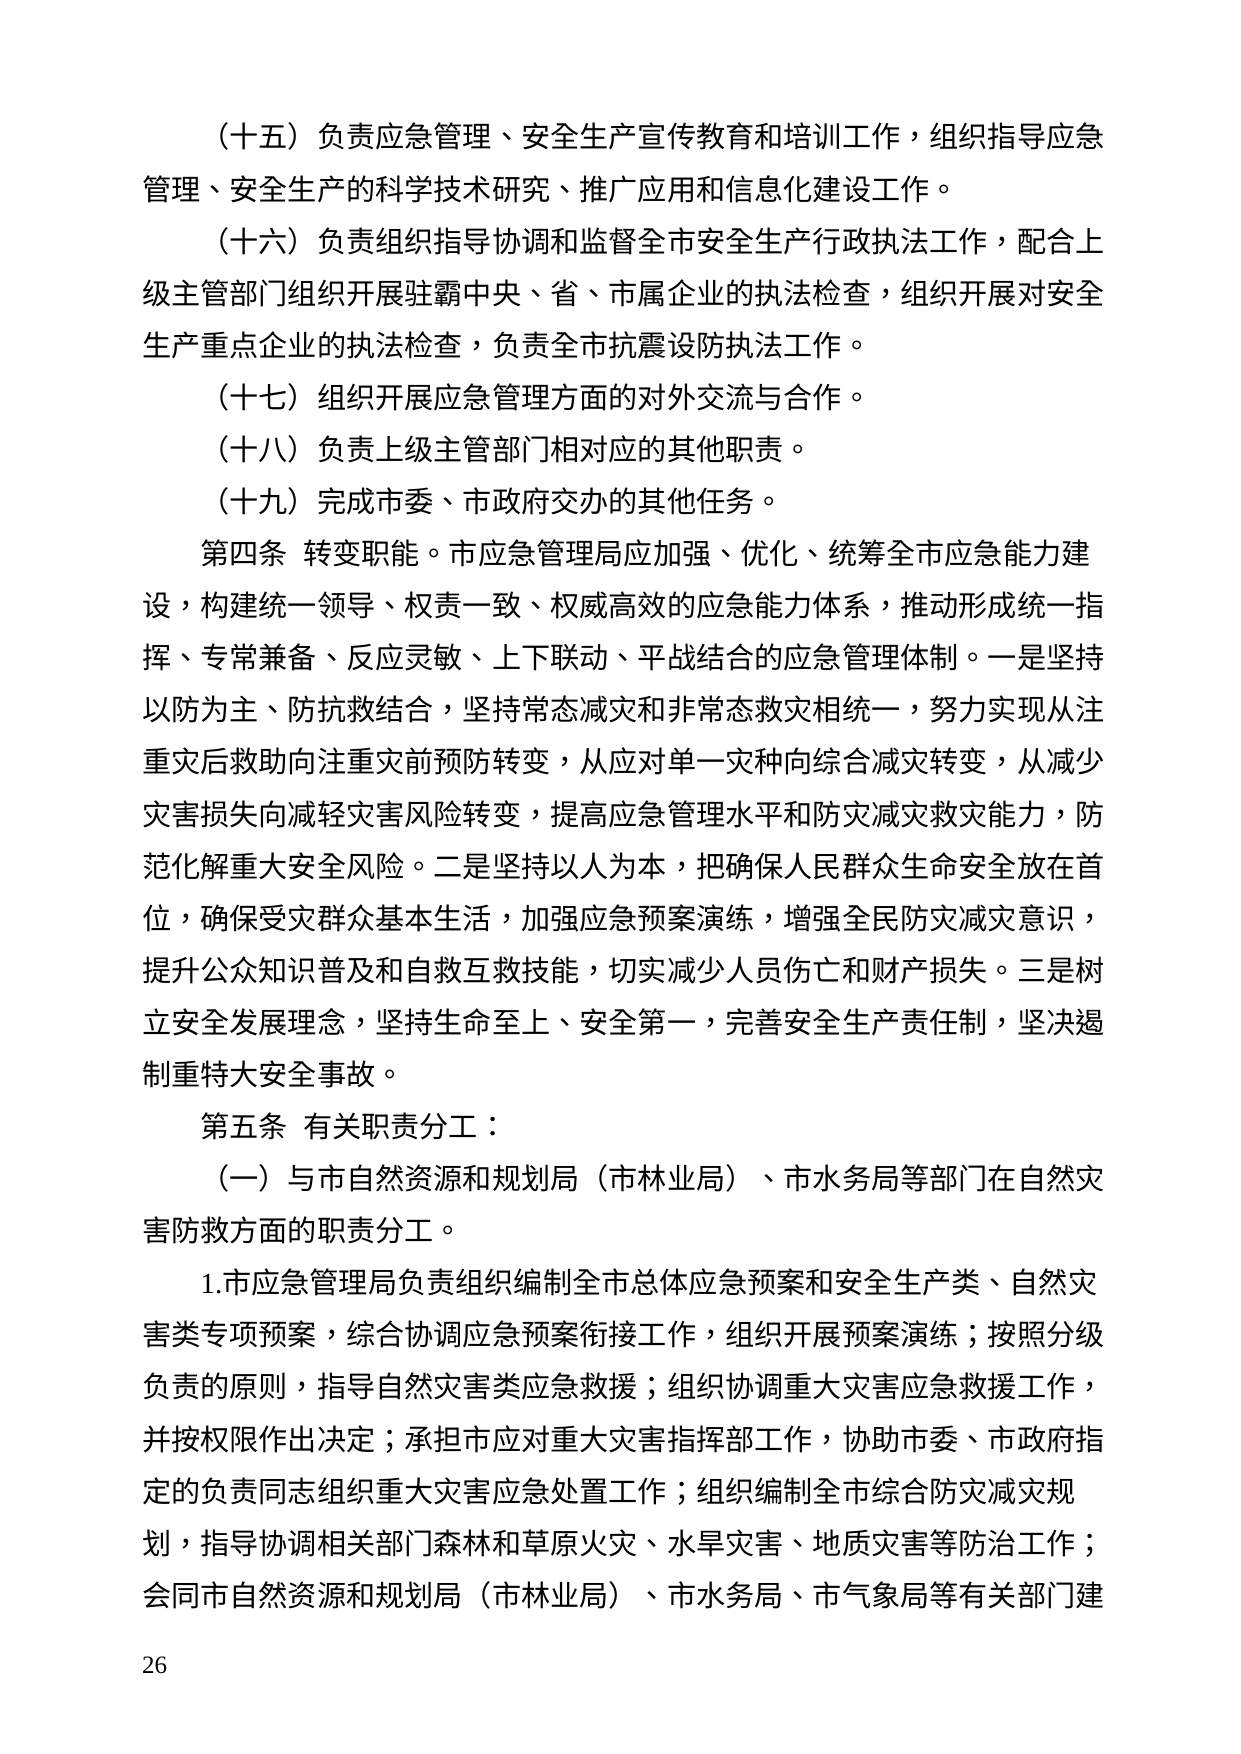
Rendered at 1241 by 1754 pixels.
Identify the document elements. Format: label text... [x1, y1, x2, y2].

text （十八）负责上级主管部门相对应的其他职责。 [142, 419, 1122, 471]
text （十九）完成市委、市政府交办的其他任务。 [142, 471, 1122, 523]
text （十七）组织开展应急管理方面的对外交流与合作。 [142, 367, 1122, 419]
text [142, 1252, 1122, 1617]
text （十五）负责应急管理、安全生产宣传教育和培训工作，组织指导应急管理、安全生产的科学技术研究、推广应用和信息化建设工作。 [142, 106, 1122, 210]
text 第四条 转变职能。市应急管理局应加强、优化、统筹全市应急能力建设，构建统一领导、权责一致、权威高效的应急能力体系，推动形成统一指挥、专常兼备、反应灵敏、上下联动、平战结合的应急管理体制。一是坚持以防为主、防抗救结合，坚持常态减灾和非常态救灾相统一，努力实现从注重灾后救助向注重灾前预防转变，从应对单一灾种向综合减灾转变，从减少灾害损失向减轻灾害风险转变，提高应急管理水平和防灾减灾救灾能力，防范化解重大安全风险。二是坚持以人为本，把确保人民群众生命安全放在首位，确保受灾群众基本生活，加强应急预案演练，增强全民防灾减灾意识，提升公众知识普及和自救互救技能，切实减少人员伤亡和财产损失。三是树立安全发展理念，坚持生命至上、安全第一，完善安全生产责任制，坚决遏制重特大安全事故。 [142, 523, 1122, 1096]
text 第五条 有关职责分工： [142, 1096, 1122, 1148]
text （一）与市自然资源和规划局（市林业局）、市水务局等部门在自然灾害防救方面的职责分工。 [142, 1148, 1122, 1252]
text （十六）负责组织指导协调和监督全市安全生产行政执法工作，配合上级主管部门组织开展驻霸中央、省、市属企业的执法检查，组织开展对安全生产重点企业的执法检查，负责全市抗震设防执法工作。 [142, 210, 1122, 367]
